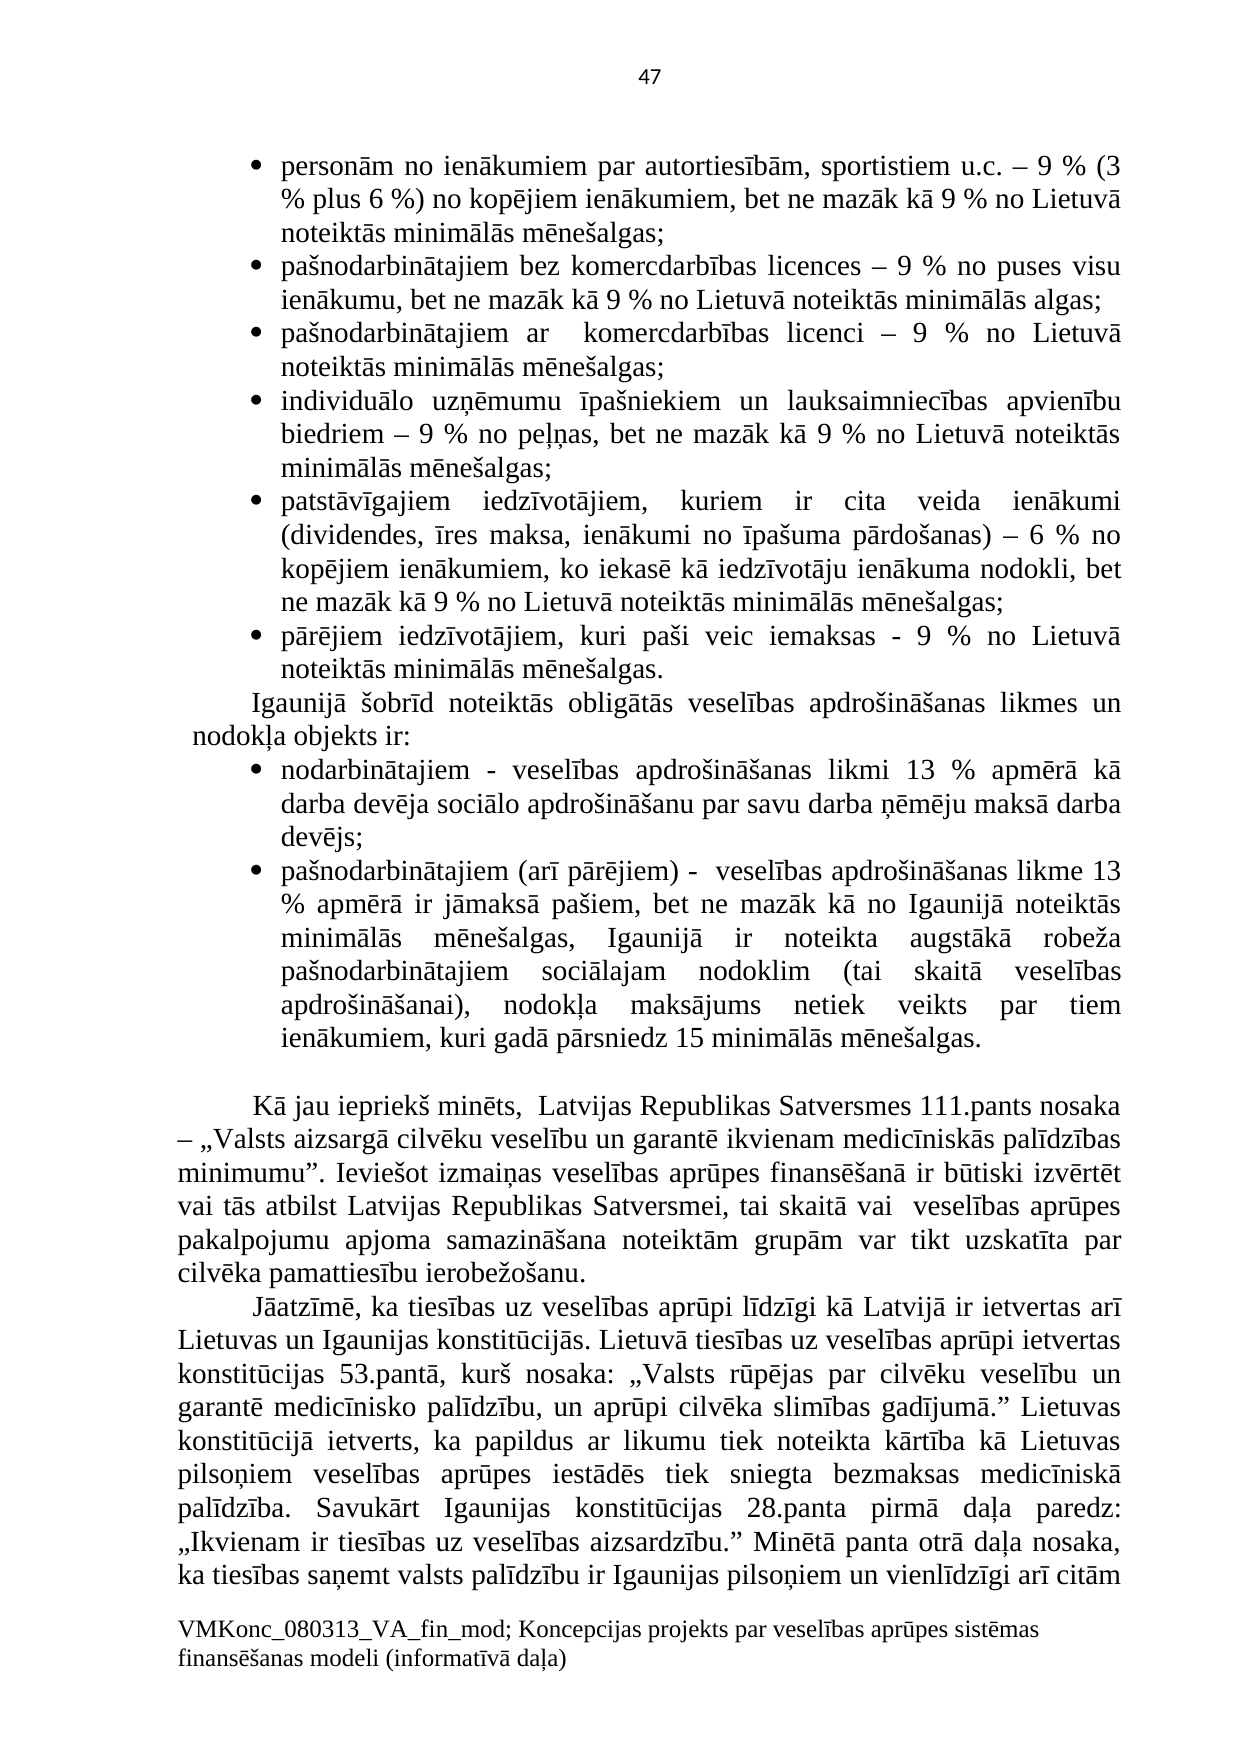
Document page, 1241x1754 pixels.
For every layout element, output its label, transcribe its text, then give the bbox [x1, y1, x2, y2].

list Kā jau iepriekš minēts, Latvijas Republikas Satversmes 111.pants nosaka – „Valsts aizsargā cilvēku veselību un garantē ikvienam medicīniskās palīdzības minimumu”. Ieviešot izmaiņas veselības aprūpes finansēšanā ir būtiski izvērtēt vai tās atbilst Latvijas Republikas Satversmei, tai skaitā vai veselības aprūpes pakalpojumu apjoma samazināšana noteiktām grupām var tikt uzskatīta par cilvēka pamattiesību ierobežošanu. [177, 1088, 1122, 1289]
list pašnodarbinātajiem ar komercdarbības licenci – 9 % no Lietuvā noteiktās minimālās mēnešalgas; [251, 316, 1122, 383]
list pārējiem iedzīvotājiem, kuri paši veic iemaksas - 9 % no Lietuvā noteiktās minimālās mēnešalgas. [251, 618, 1122, 685]
list nodarbinātajiem - veselības apdrošināšanas likmi 13 % apmērā kā darba devēja sociālo apdrošināšanu par savu darba ņēmēju maksā darba devējs; [251, 752, 1122, 853]
list personām no ienākumiem par autortiesībām, sportistiem u.c. – 9 % (3 % plus 6 %) no kopējiem ienākumiem, bet ne mazāk kā 9 % no Lietuvā noteiktās minimālās mēnešalgas; [251, 148, 1122, 248]
list individuālo uzņēmumu īpašniekiem un lauksaimniecības apvienību biedriem – 9 % no peļņas, bet ne mazāk kā 9 % no Lietuvā noteiktās minimālās mēnešalgas; [251, 383, 1122, 483]
list pašnodarbinātajiem (arī pārējiem) - veselības apdrošināšanas likme 13 % apmērā ir jāmaksā pašiem, bet ne mazāk kā no Igaunijā noteiktās minimālās mēnešalgas, Igaunijā ir noteikta augstākā robeža pašnodarbinātajiem sociālajam nodoklim (tai skaitā veselības apdrošināšanai), nodokļa maksājums netiek veikts par tiem ienākumiem, kuri gadā pārsniedz 15 minimālās mēnešalgas. [251, 853, 1122, 1054]
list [177, 1289, 1122, 1591]
list pašnodarbinātajiem bez komercdarbības licences – 9 % no puses visu ienākumu, bet ne mazāk kā 9 % no Lietuvā noteiktās minimālās algas; [251, 248, 1122, 316]
list Igaunijā šobrīd noteiktās obligātās veselības apdrošināšanas likmes un nodokļa objekts ir: [192, 685, 1122, 752]
list patstāvīgajiem iedzīvotājiem, kuriem ir cita veida ienākumi (dividendes, īres maksa, ienākumi no īpašuma pārdošanas) – 6 % no kopējiem ienākumiem, ko iekasē kā iedzīvotāju ienākuma nodokli, bet ne mazāk kā 9 % no Lietuvā noteiktās minimālās mēnešalgas; [251, 483, 1122, 618]
